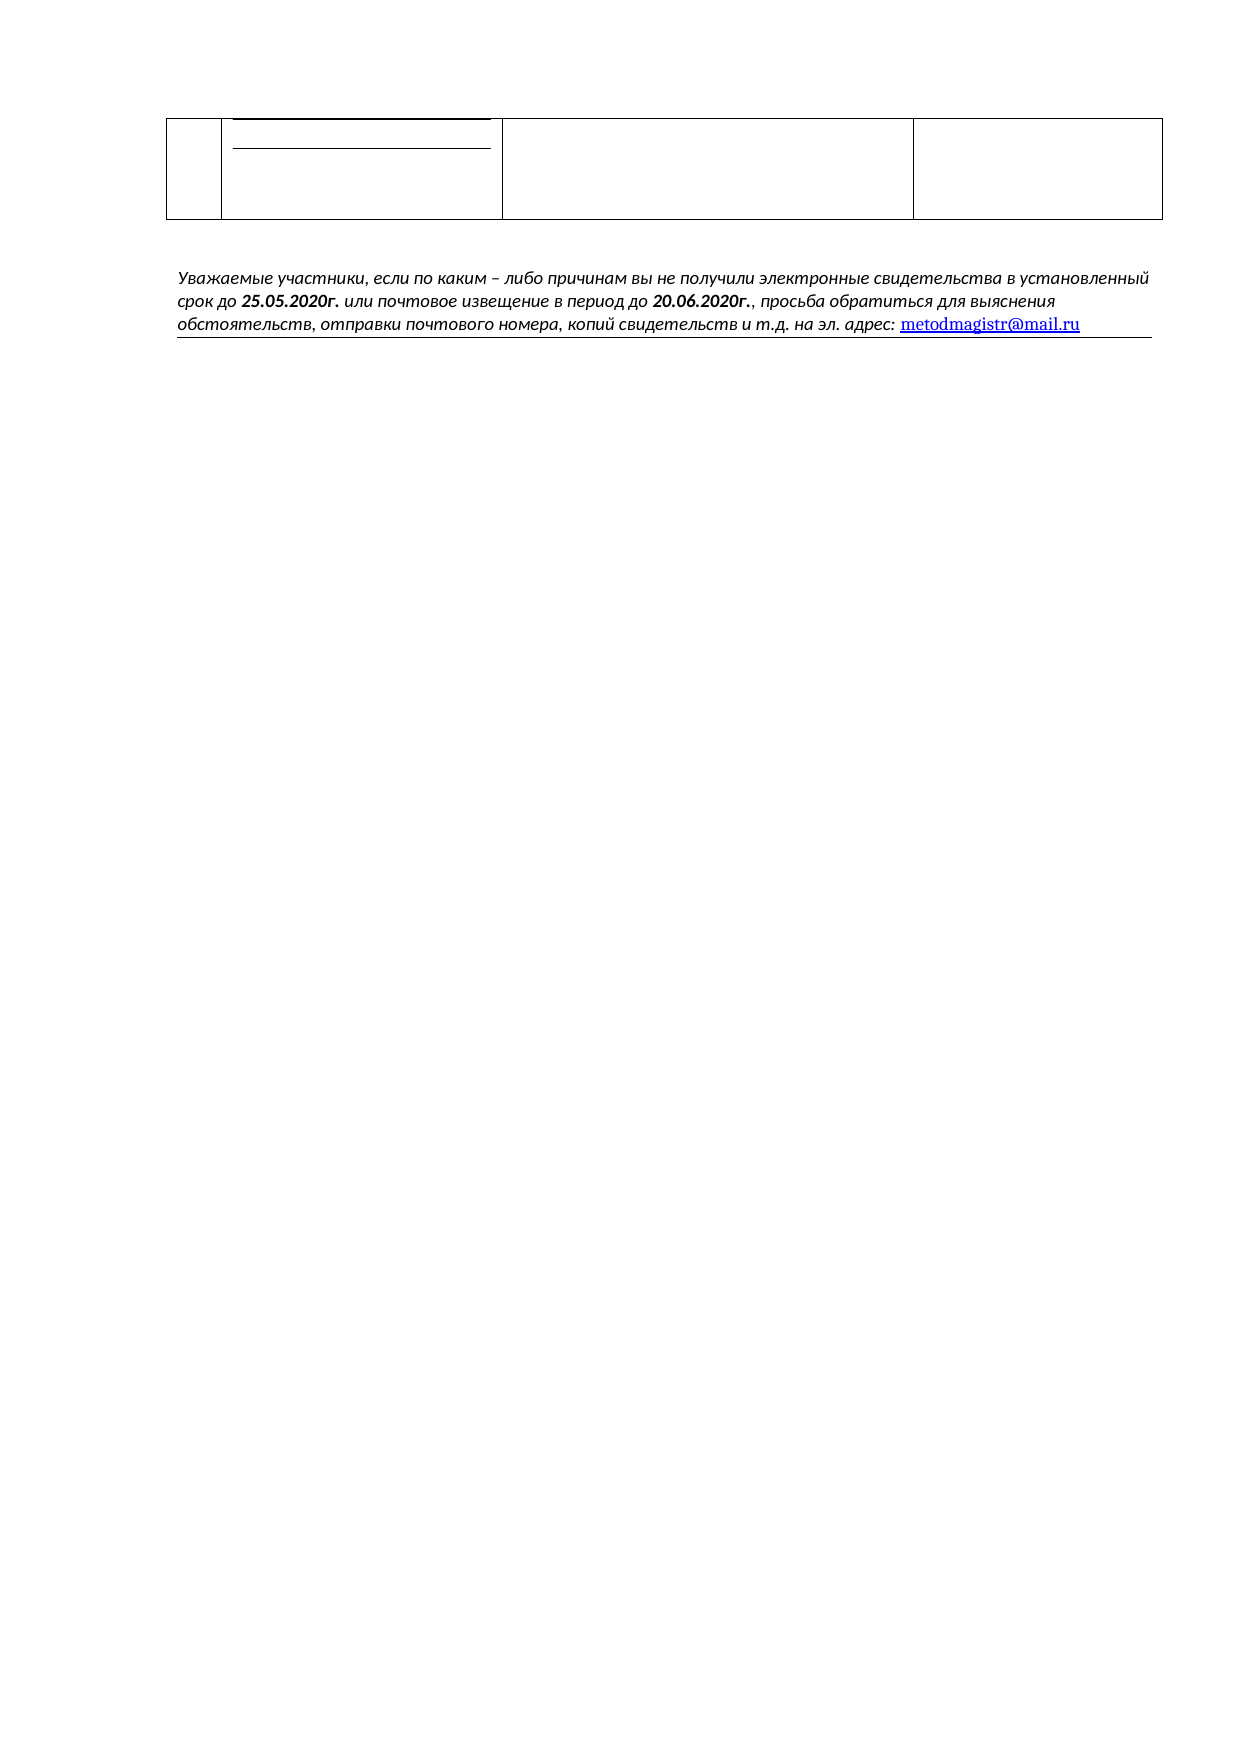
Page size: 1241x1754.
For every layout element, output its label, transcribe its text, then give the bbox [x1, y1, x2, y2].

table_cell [222, 119, 502, 219]
text Уважаемые участники, если по каким – либо причинам вы не получили электронные свидетельства в установленный срок до 25.05.2020г. или почтовое извещение в период до 20.06.2020г., просьба обратиться для выяснения обстоятельств, отправки почтового номера, копий свидетельств и т.д. на эл. адрес: metodmagistr@mail.ru [177, 266, 1152, 337]
table_cell 2 [914, 119, 1162, 219]
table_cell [503, 119, 913, 219]
table_cell 8 [167, 119, 221, 219]
